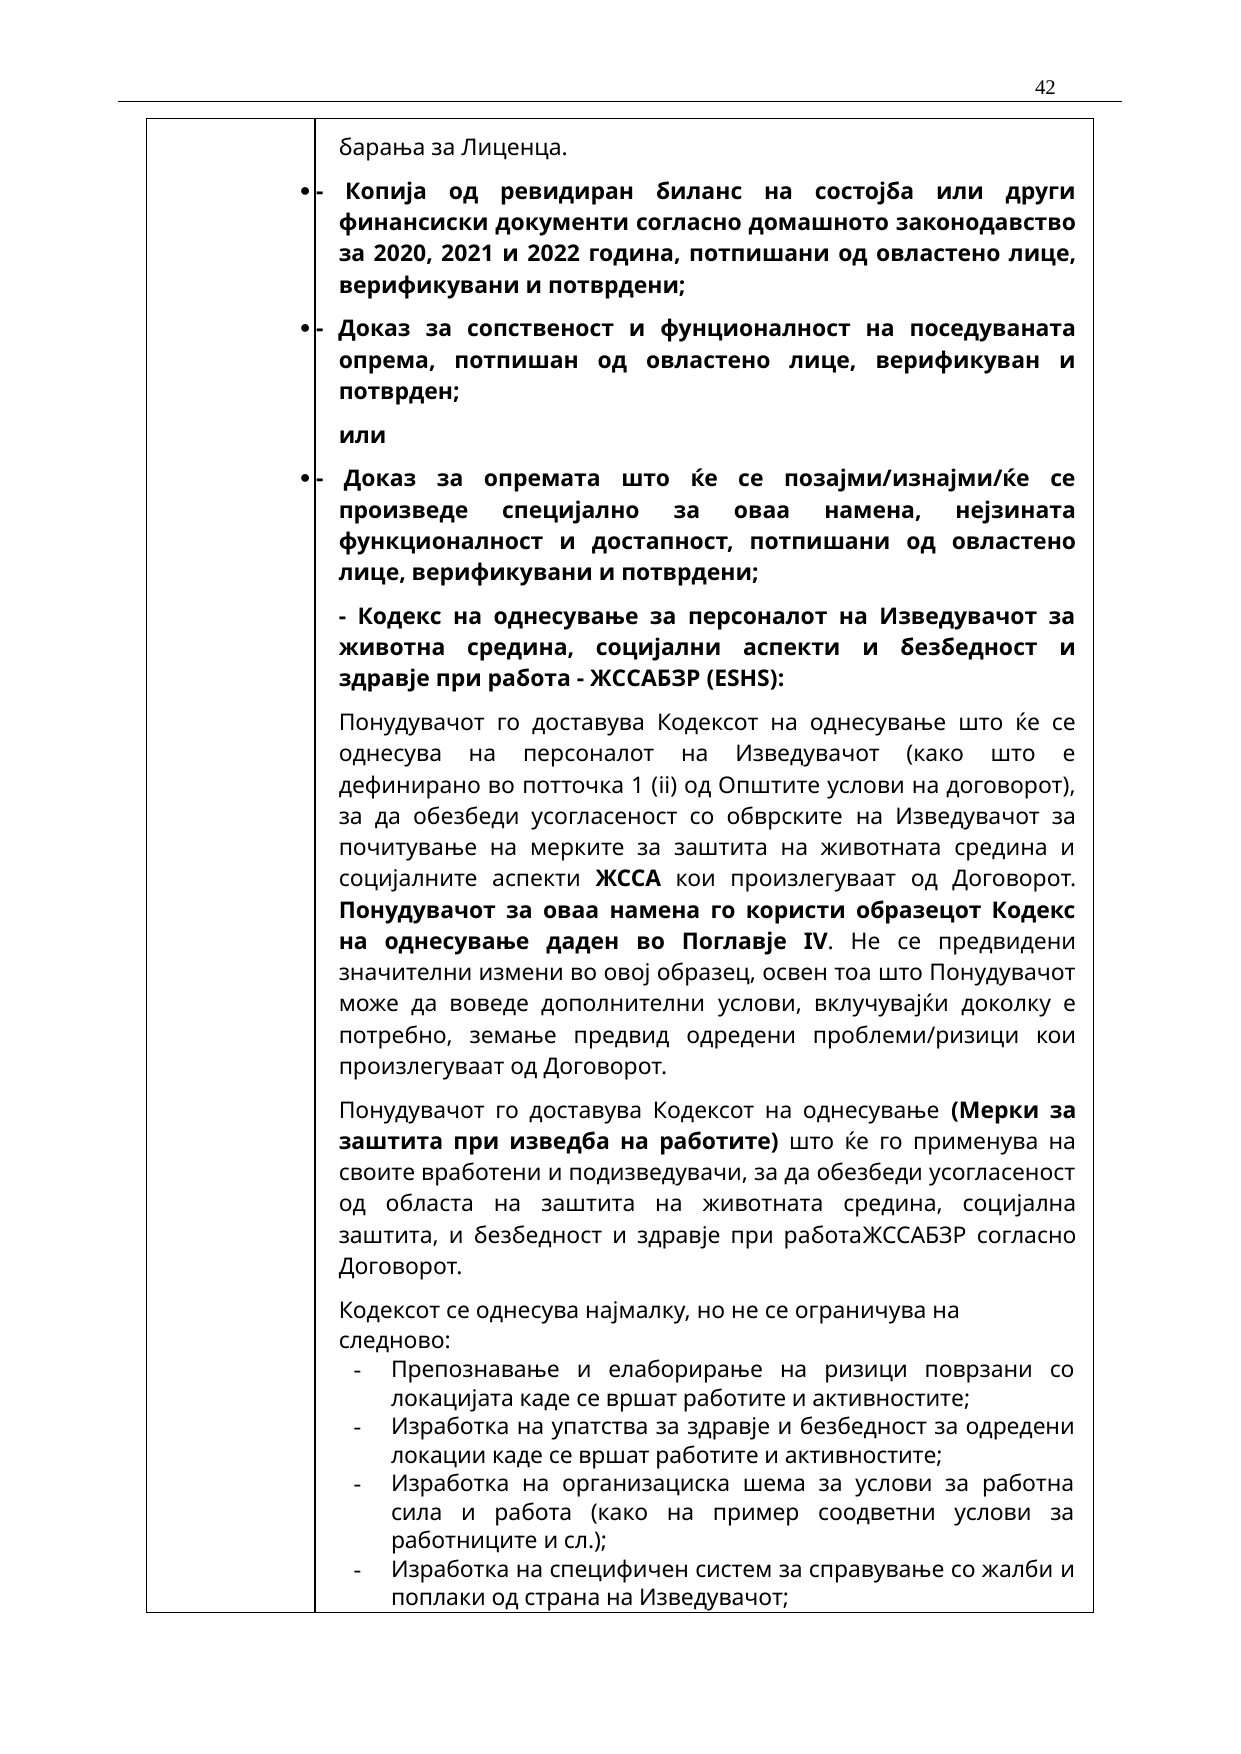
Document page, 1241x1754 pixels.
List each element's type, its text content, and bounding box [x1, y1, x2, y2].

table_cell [316, 119, 1093, 1612]
table_cell ИП 11.1 (i) [147, 119, 314, 1612]
